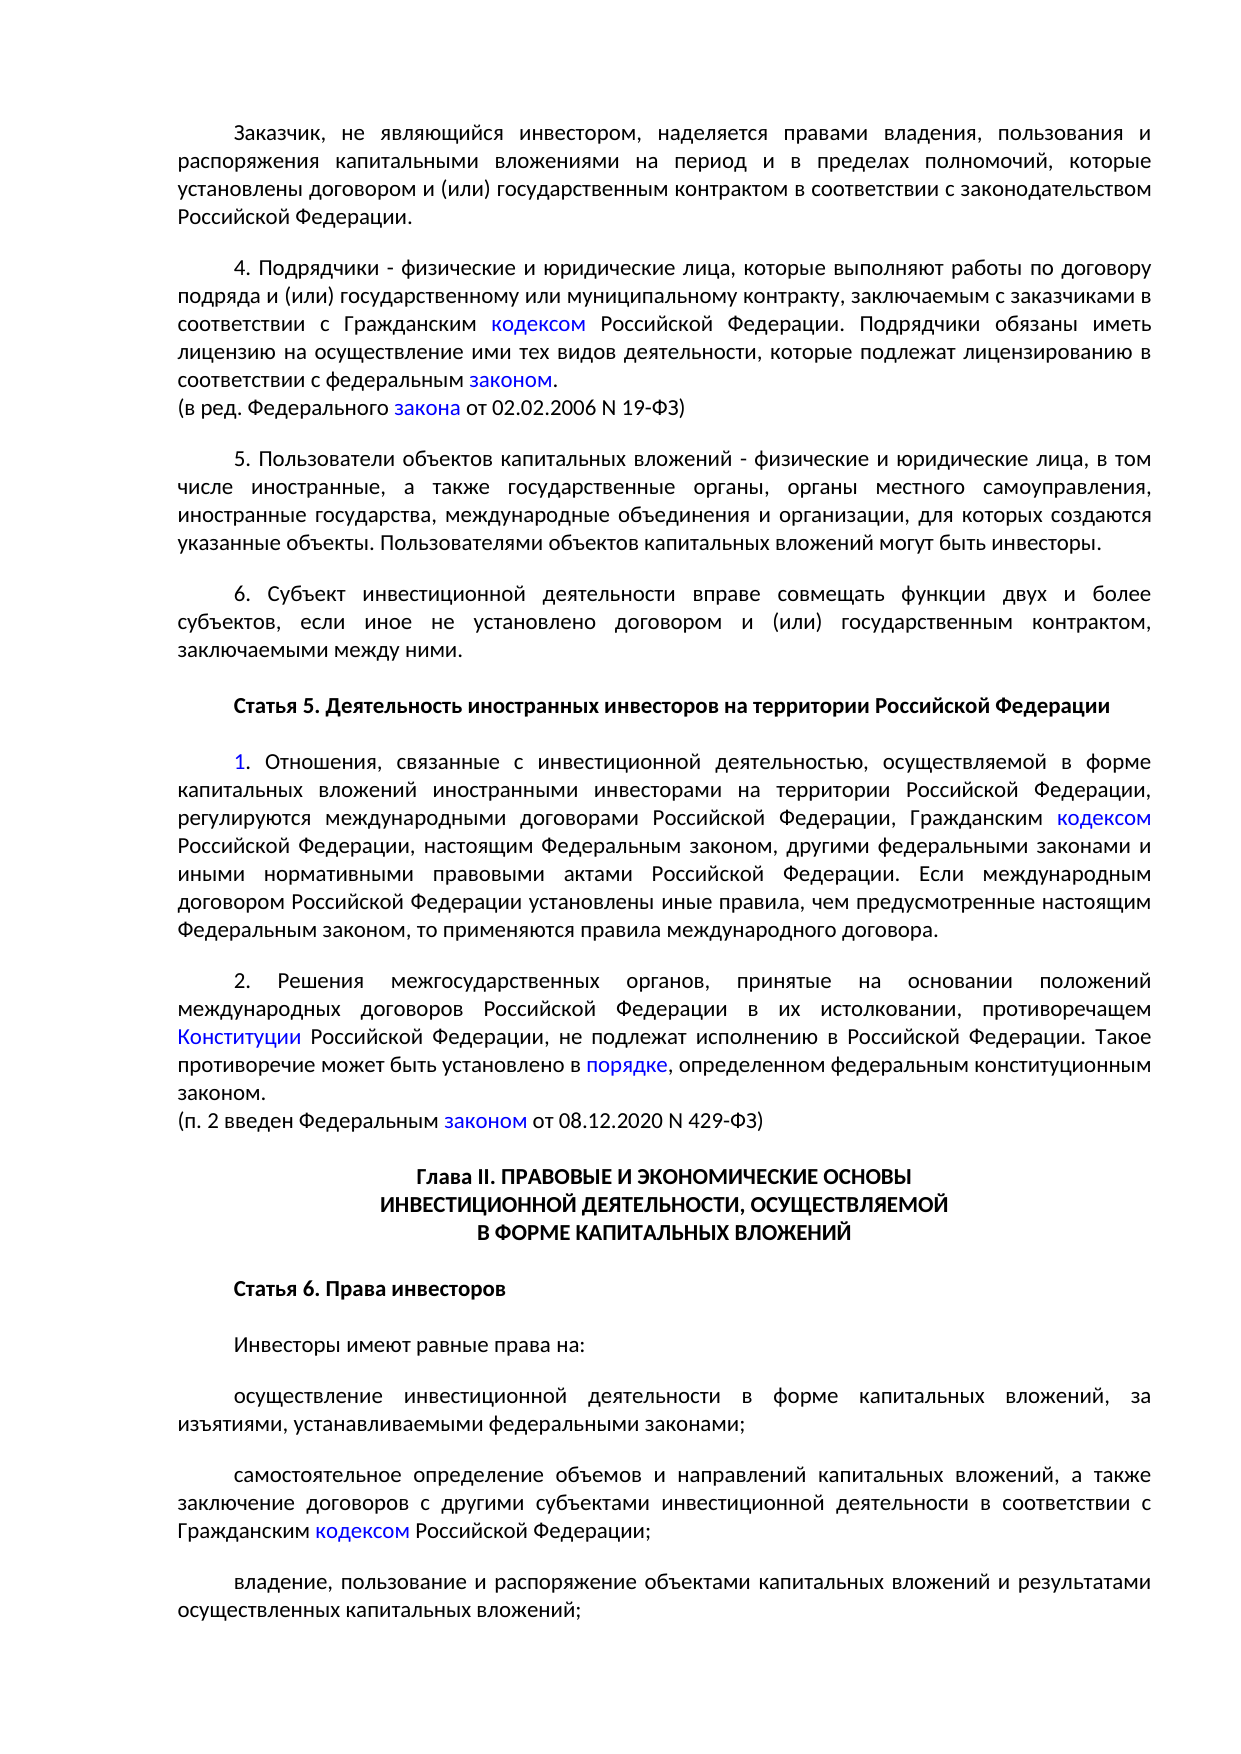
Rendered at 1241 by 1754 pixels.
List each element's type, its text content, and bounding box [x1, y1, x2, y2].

text владение, пользование и распоряжение объектами капитальных вложений и результатами осуществленных капитальных вложений; [177, 1567, 1152, 1623]
text (п. 2 введен Федеральным законом от 08.12.2020 N 429-ФЗ) [177, 1106, 1152, 1134]
text 6. Субъект инвестиционной деятельности вправе совмещать функции двух и более субъектов, если иное не установлено договором и (или) государственным контрактом, заключаемыми между ними. [177, 579, 1152, 663]
text (в ред. Федерального закона от 02.02.2006 N 19-ФЗ) [177, 393, 1152, 421]
text 1. Отношения, связанные с инвестиционной деятельностью, осуществляемой в форме капитальных вложений иностранными инвесторами на территории Российской Федерации, регулируются международными договорами Российской Федерации, Гражданским кодексом Российской Федерации, настоящим Федеральным законом, другими федеральными законами и иными нормативными правовыми актами Российской Федерации. Если международным договором Российской Федерации установлены иные правила, чем предусмотренные настоящим Федеральным законом, то применяются правила международного договора. [177, 747, 1152, 943]
text Заказчик, не являющийся инвестором, наделяется правами владения, пользования и распоряжения капитальными вложениями на период и в пределах полномочий, которые установлены договором и (или) государственным контрактом в соответствии с законодательством Российской Федерации. [177, 118, 1152, 230]
title Глава II. ПРАВОВЫЕ И ЭКОНОМИЧЕСКИЕ ОСНОВЫ [177, 1162, 1152, 1191]
title ИНВЕСТИЦИОННОЙ ДЕЯТЕЛЬНОСТИ, ОСУЩЕСТВЛЯЕМОЙ [177, 1191, 1152, 1218]
text 2. Решения межгосударственных органов, принятые на основании положений международных договоров Российской Федерации в их истолковании, противоречащем Конституции Российской Федерации, не подлежат исполнению в Российской Федерации. Такое противоречие может быть установлено в порядке, определенном федеральным конституционным законом. [177, 966, 1152, 1106]
text 5. Пользователи объектов капитальных вложений - физические и юридические лица, в том числе иностранные, а также государственные органы, органы местного самоуправления, иностранные государства, международные объединения и организации, для которых создаются указанные объекты. Пользователями объектов капитальных вложений могут быть инвесторы. [177, 444, 1152, 556]
text самостоятельное определение объемов и направлений капитальных вложений, а также заключение договоров с другими субъектами инвестиционной деятельности в соответствии с Гражданским кодексом Российской Федерации; [177, 1461, 1152, 1544]
text Инвесторы имеют равные права на: [177, 1331, 1152, 1359]
text 4. Подрядчики - физические и юридические лица, которые выполняют работы по договору подряда и (или) государственному или муниципальному контракту, заключаемым с заказчиками в соответствии с Гражданским кодексом Российской Федерации. Подрядчики обязаны иметь лицензию на осуществление ими тех видов деятельности, которые подлежат лицензированию в соответствии с федеральным законом. [177, 253, 1152, 393]
text осуществление инвестиционной деятельности в форме капитальных вложений, за изъятиями, устанавливаемыми федеральными законами; [177, 1382, 1152, 1438]
title Статья 5. Деятельность иностранных инвесторов на территории Российской Федерации [177, 691, 1152, 719]
title Статья 6. Права инвесторов [177, 1274, 1152, 1303]
title В ФОРМЕ КАПИТАЛЬНЫХ ВЛОЖЕНИЙ [177, 1218, 1152, 1247]
